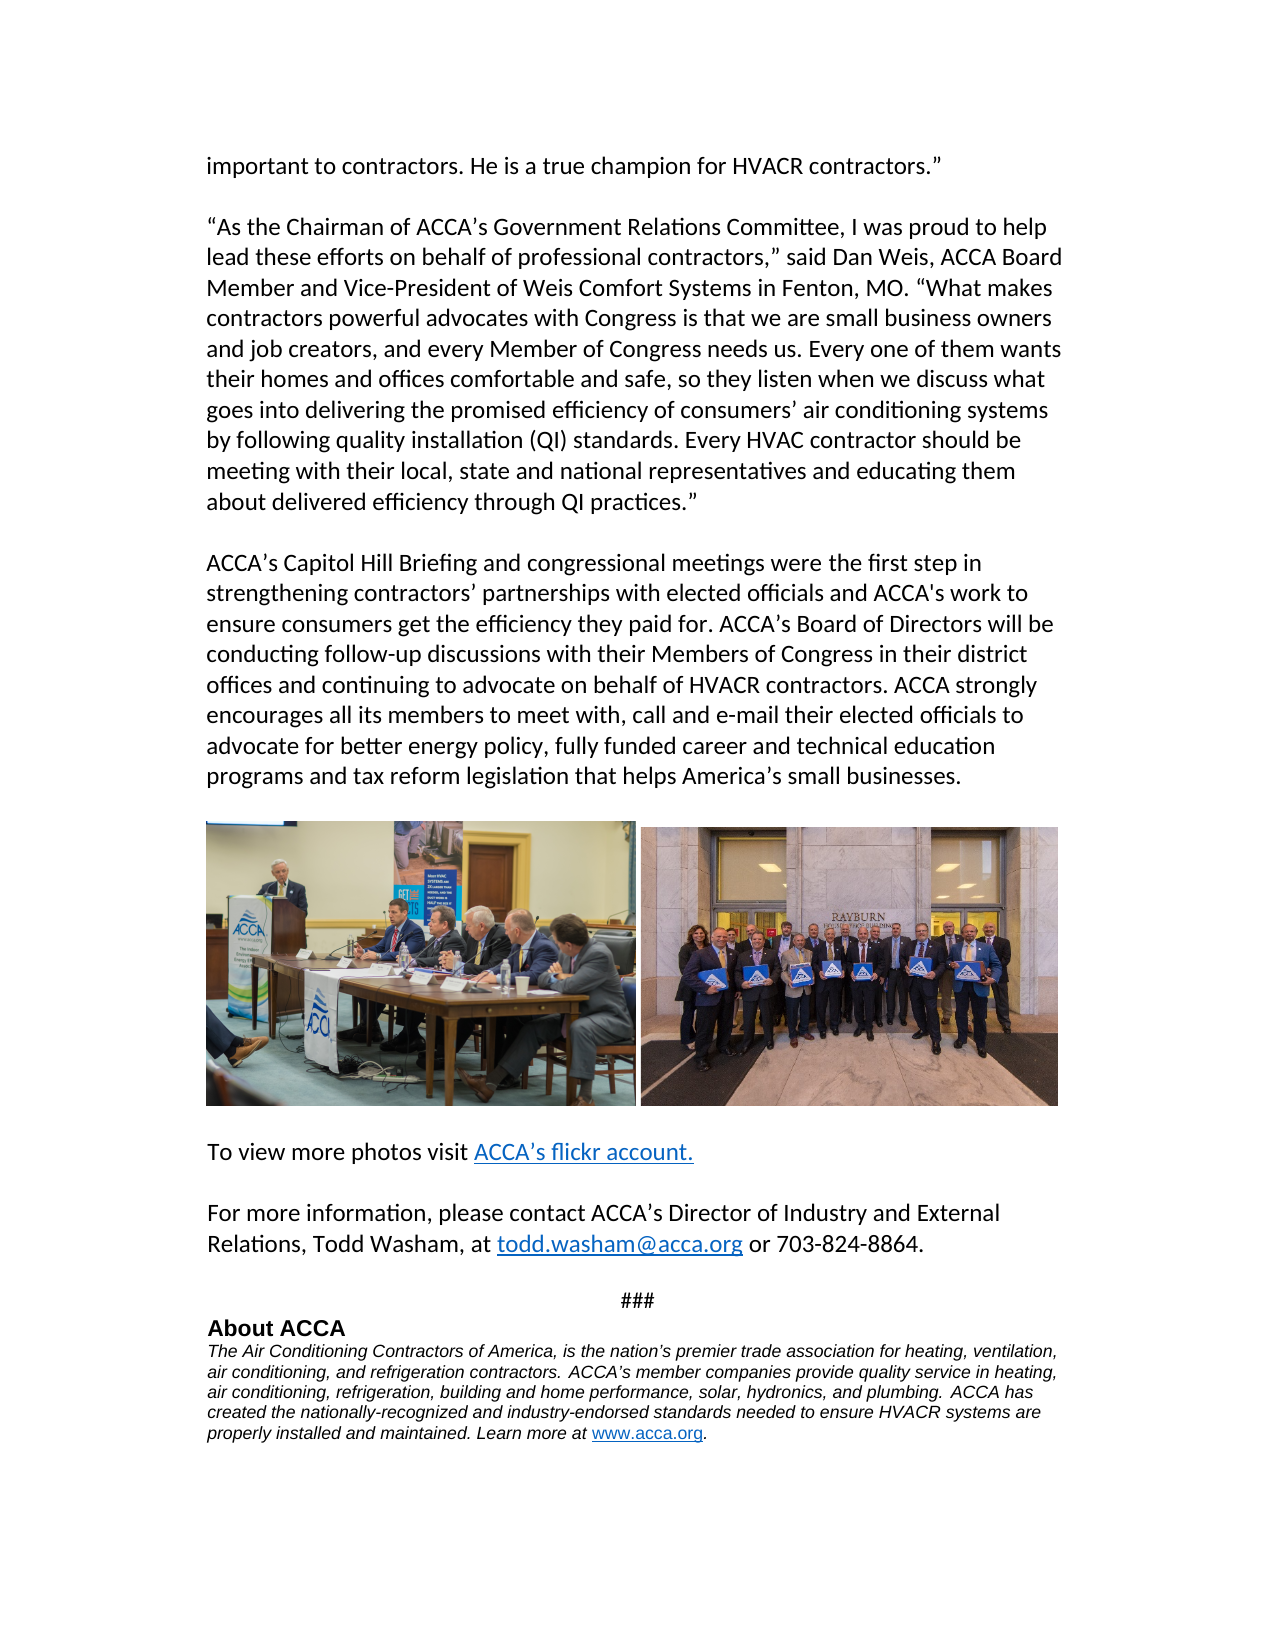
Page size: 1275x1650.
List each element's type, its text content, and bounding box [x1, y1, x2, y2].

picture [206, 821, 636, 1106]
text For more information, please contact ACCA’s Director of Industry and External Relations, Todd Washam, at todd.washam@acca.org or 703-824-8864. [207, 1197, 1068, 1258]
text The Air Conditioning Contractors of America, is the nation’s premier trade association for heating, ventilation, air conditioning, and refrigeration contractors. ACCA’s member companies provide quality service in heating, air conditioning, refrigeration, building and home performance, solar, hydronics, and plumbing. ACCA has created the nationally-recognized and industry-endorsed standards needed to ensure HVACR systems are properly installed and maintained. Learn more at www.acca.org. [207, 1341, 1068, 1443]
text ### [207, 1287, 1068, 1314]
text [206, 150, 1069, 791]
text About ACCA [207, 1314, 1068, 1341]
picture [640, 827, 1058, 1106]
text To view more photos visit ACCA’s flickr account. [207, 1136, 1068, 1167]
